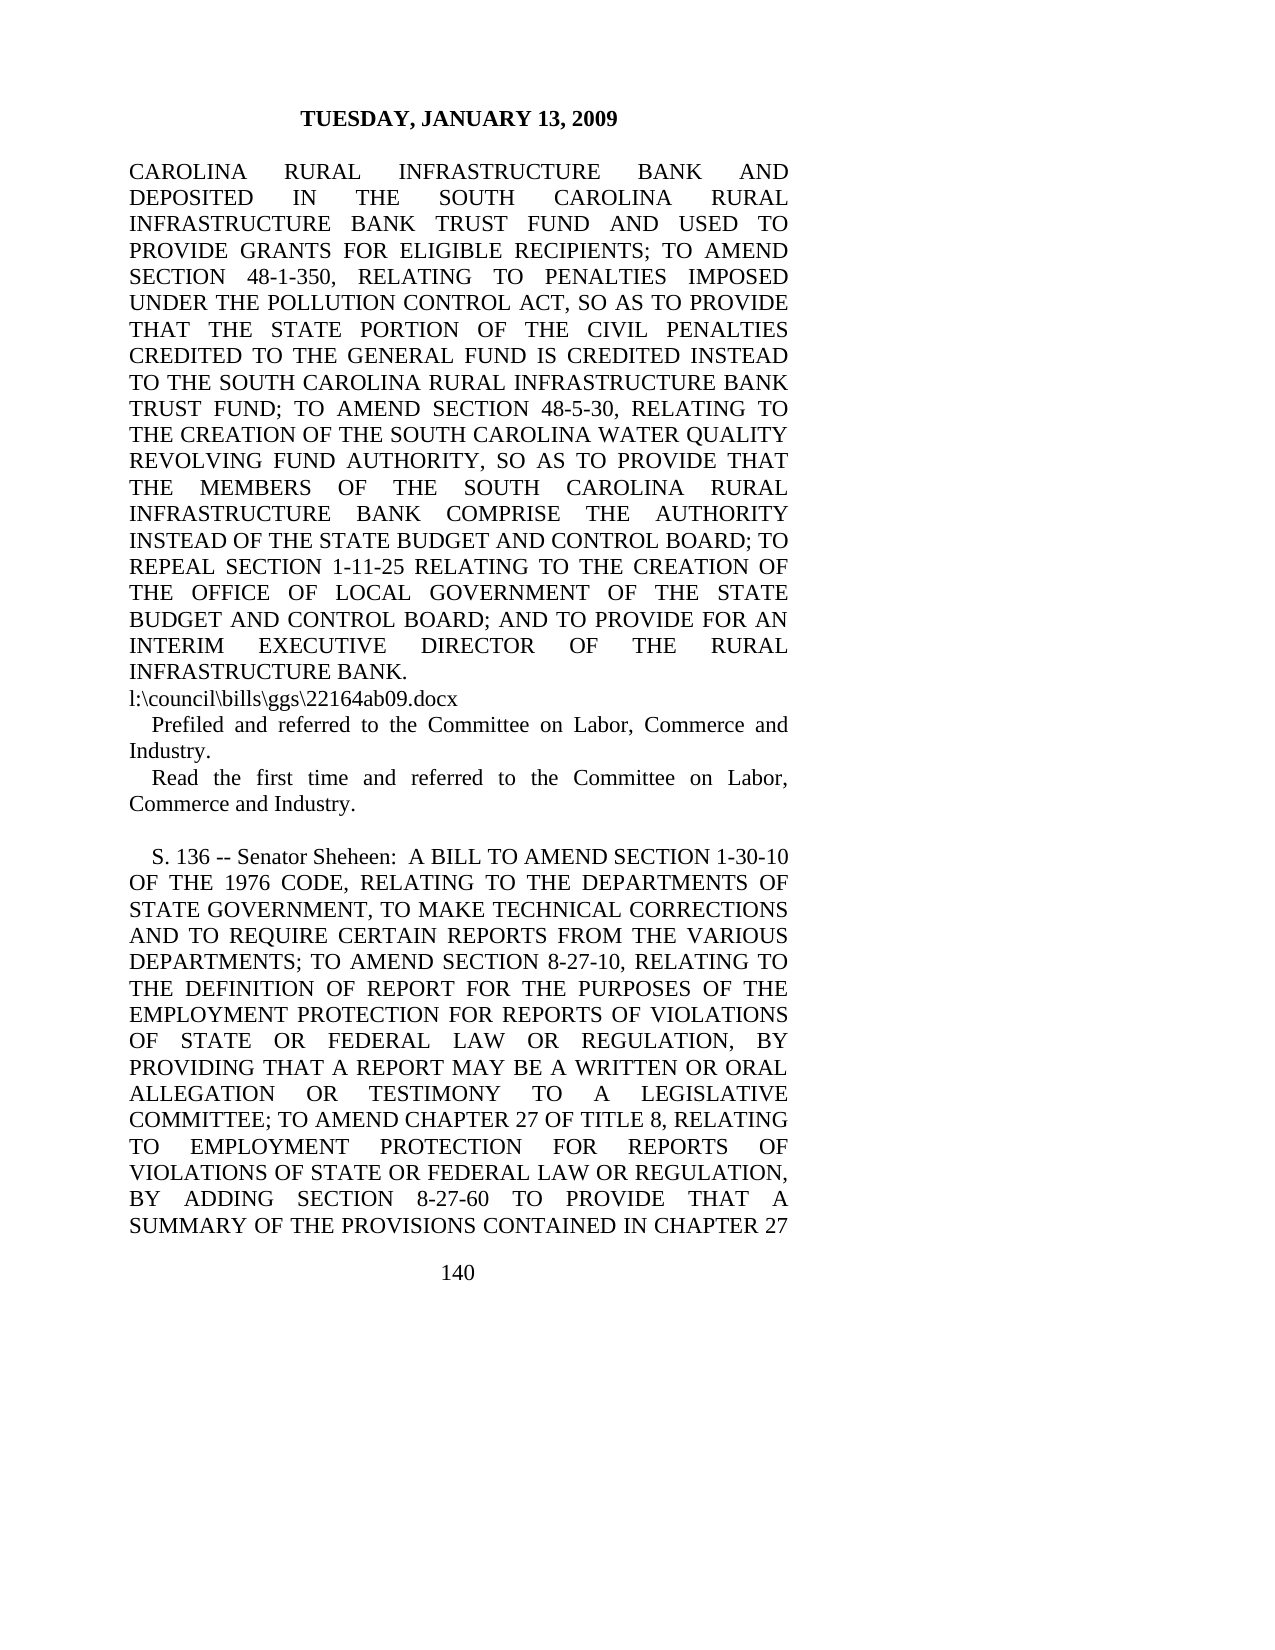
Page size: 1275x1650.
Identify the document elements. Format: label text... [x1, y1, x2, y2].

text Read the first time and referred to the Committee on Labor, Commerce and Industry. [129, 764, 789, 817]
text Prefiled and referred to the Committee on Labor, Commerce and Industry. [129, 711, 789, 764]
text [129, 843, 789, 1238]
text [129, 158, 789, 685]
text l:\council\bills\ggs\22164ab09.docx [129, 685, 789, 711]
